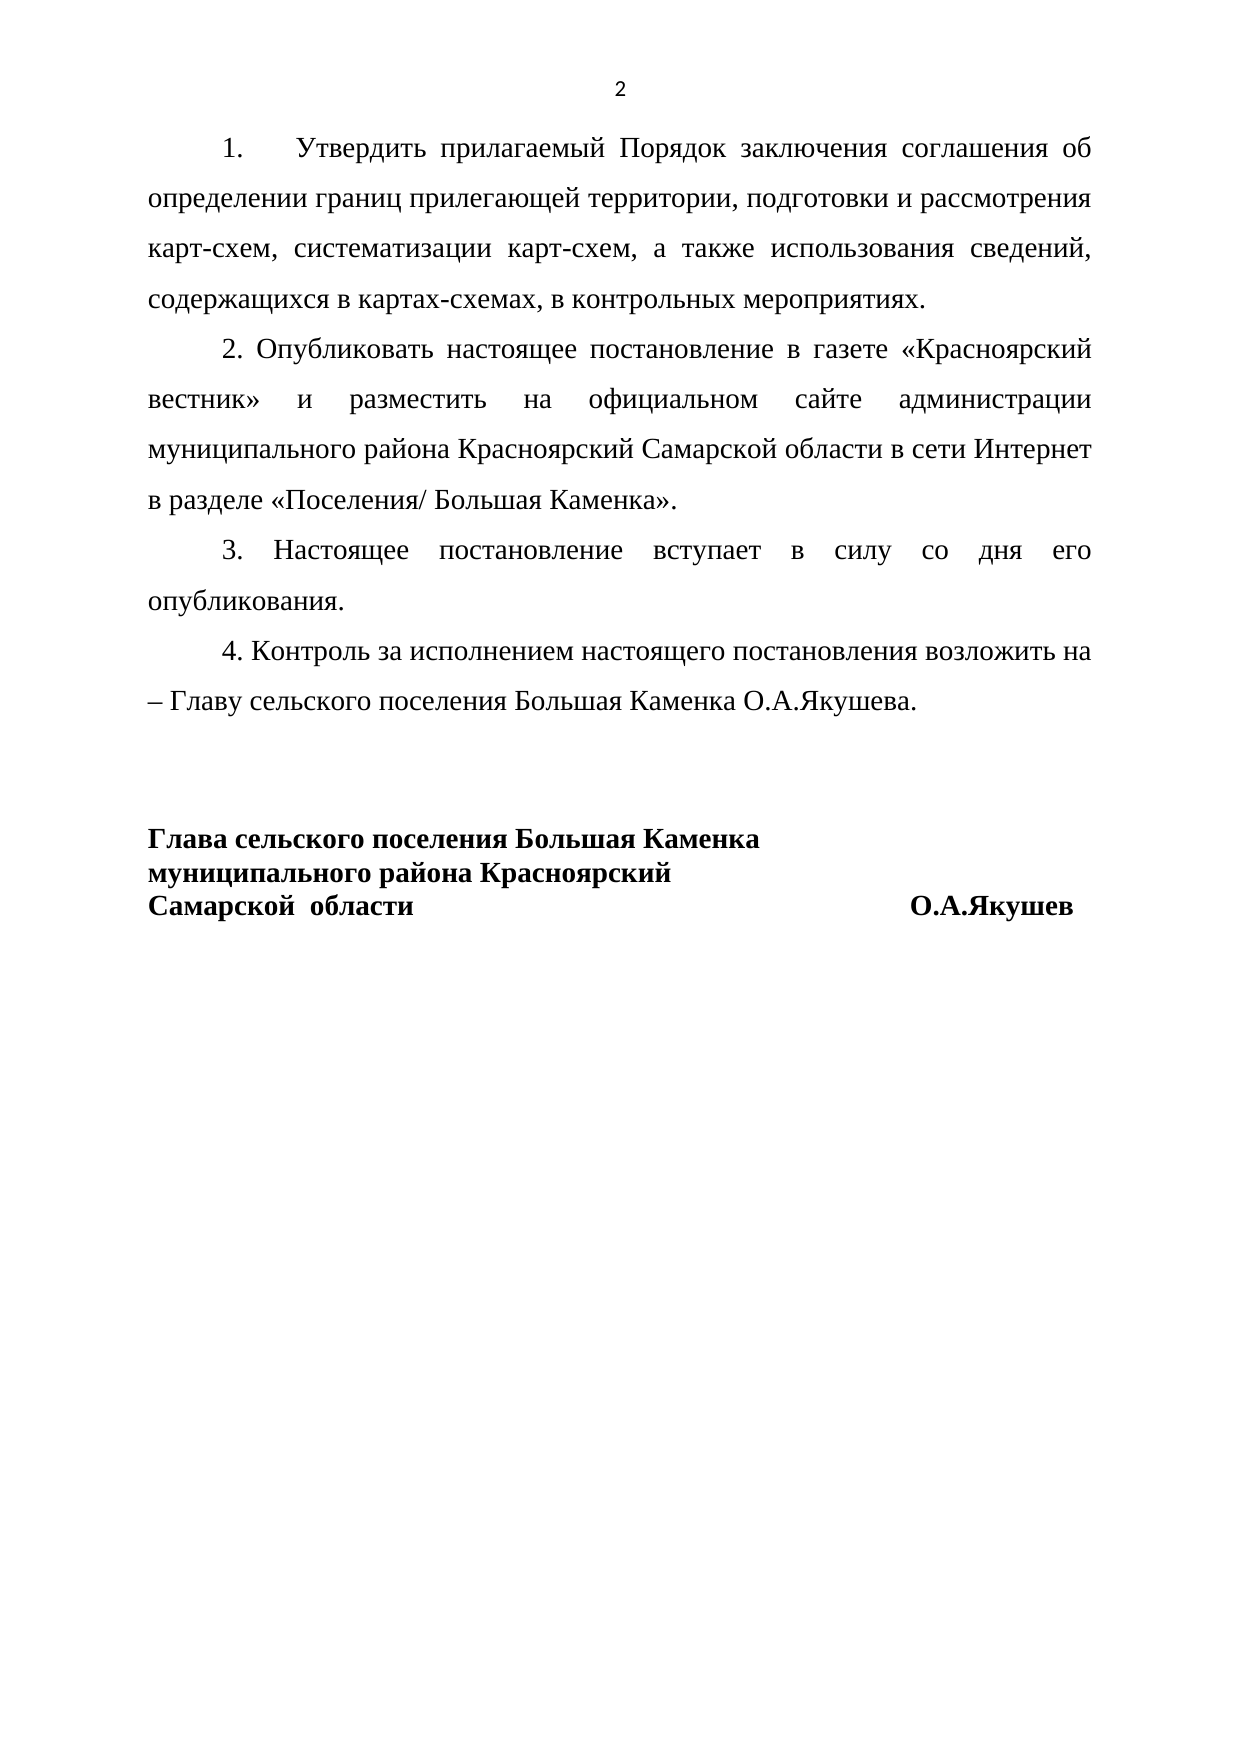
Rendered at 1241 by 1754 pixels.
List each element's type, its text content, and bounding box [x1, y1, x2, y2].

text муниципального района Красноярский [148, 855, 1092, 888]
text Самарской области О.А.Якушев [148, 888, 1092, 922]
text 3. Настоящее постановление вступает в силу со дня его опубликования. [148, 532, 1092, 616]
text 4. Контроль за исполнением настоящего постановления возложить на – Главу сельского поселения Большая Каменка О.А.Якушева. [148, 633, 1092, 717]
text 2. Опубликовать настоящее постановление в газете «Красноярский вестник» и разместить на официальном сайте администрации муниципального района Красноярский Самарской области в сети Интернет в разделе «Поселения/ Большая Каменка». [148, 331, 1092, 516]
text Глава сельского поселения Большая Каменка [148, 821, 1092, 855]
text 1. Утвердить прилагаемый Порядок заключения соглашения об определении границ прилегающей территории, подготовки и рассмотрения карт-схем, систематизации карт-схем, а также использования сведений, содержащихся в картах-схемах, в контрольных мероприятиях. [148, 130, 1092, 314]
